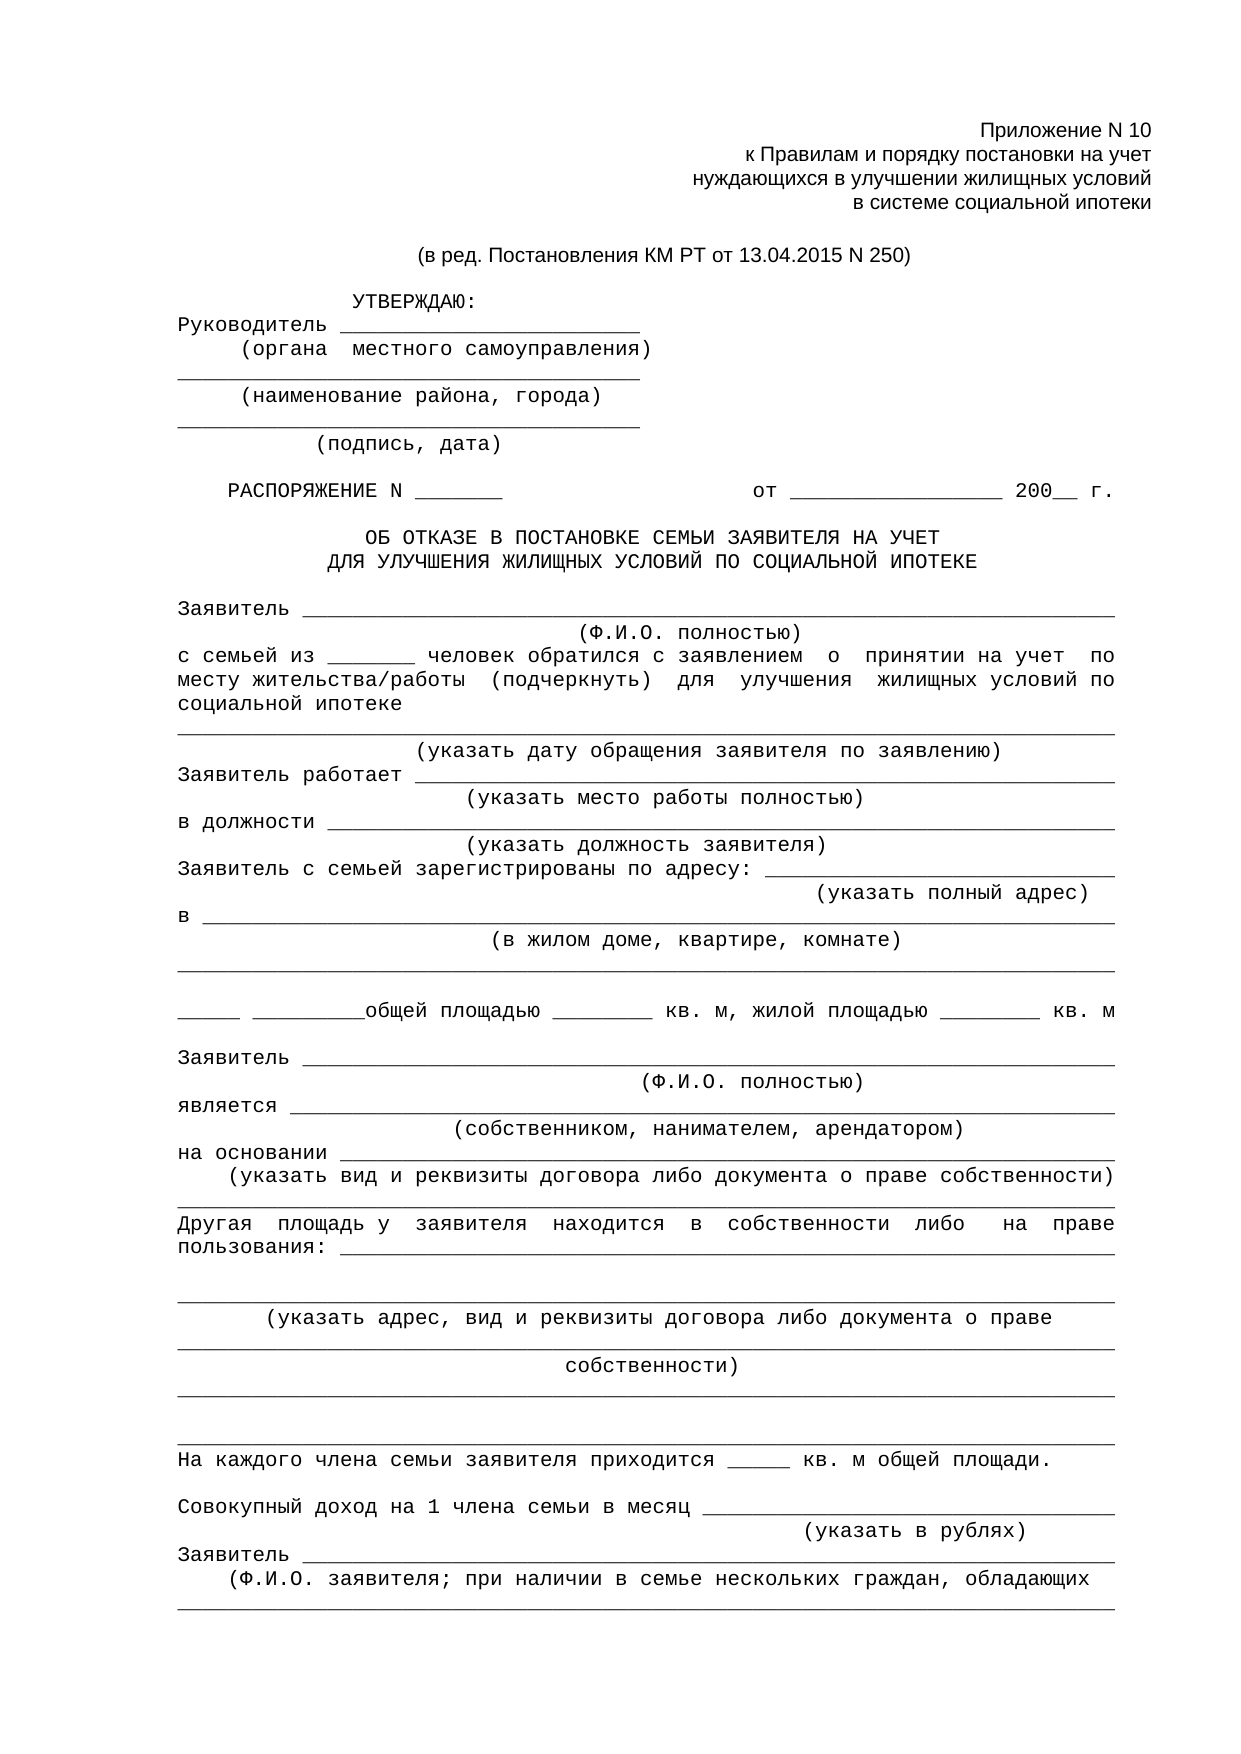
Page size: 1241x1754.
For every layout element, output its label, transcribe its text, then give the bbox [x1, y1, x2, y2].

text ___________________________________________________________________________ [177, 1378, 1152, 1402]
text является __________________________________________________________________ [177, 1094, 1152, 1118]
text (органа местного самоуправления) [177, 338, 1152, 362]
text Заявитель с семьей зарегистрированы по адресу: ____________________________ [177, 858, 1152, 882]
text пользования: ______________________________________________________________ [177, 1236, 1152, 1260]
text Руководитель ________________________ [177, 314, 1152, 338]
text на основании ______________________________________________________________ [177, 1142, 1152, 1166]
text нуждающихся в улучшении жилищных условий [177, 166, 1152, 190]
text (наименование района, города) [177, 385, 1152, 409]
text Заявитель работает ________________________________________________________ [177, 763, 1152, 787]
text _____ _________общей площадью ________ кв. м, жилой площадью ________ кв. м [177, 1000, 1152, 1024]
text (собственником, нанимателем, арендатором) [177, 1118, 1152, 1142]
text (Ф.И.О. полностью) [177, 622, 1152, 645]
text (указать в рублях) [177, 1520, 1152, 1544]
text (указать полный адрес) [177, 882, 1152, 905]
text месту жительства/работы (подчеркнуть) для улучшения жилищных условий по [177, 669, 1152, 693]
text (указать адрес, вид и реквизиты договора либо документа о праве [177, 1307, 1152, 1331]
text ___________________________________________________________________________ [177, 953, 1152, 976]
text ___________________________________________________________________________ [177, 1426, 1152, 1449]
text Другая площадь у заявителя находится в собственности либо на праве [177, 1213, 1152, 1236]
text ДЛЯ УЛУЧШЕНИЯ ЖИЛИЩНЫХ УСЛОВИЙ ПО СОЦИАЛЬНОЙ ИПОТЕКЕ [177, 551, 1152, 574]
text (Ф.И.О. заявителя; при наличии в семье нескольких граждан, обладающих [177, 1567, 1152, 1591]
text в должности _______________________________________________________________ [177, 811, 1152, 834]
text в _________________________________________________________________________ [177, 905, 1152, 929]
text (указать вид и реквизиты договора либо документа о праве собственности) [177, 1166, 1152, 1189]
text (указать место работы полностью) [177, 787, 1152, 811]
text РАСПОРЯЖЕНИЕ N _______ от _________________ 200__ г. [177, 480, 1152, 503]
text Заявитель _________________________________________________________________ [177, 1047, 1152, 1071]
text Совокупный доход на 1 члена семьи в месяц _________________________________ [177, 1497, 1152, 1520]
text (указать дату обращения заявителя по заявлению) [177, 740, 1152, 763]
text ___________________________________________________________________________ [177, 1284, 1152, 1307]
text (указать должность заявителя) [177, 834, 1152, 858]
text ОБ ОТКАЗЕ В ПОСТАНОВКЕ СЕМЬИ ЗАЯВИТЕЛЯ НА УЧЕТ [177, 527, 1152, 551]
text с семьей из _______ человек обратился с заявлением о принятии на учет по [177, 645, 1152, 669]
text ___________________________________________________________________________ [177, 1331, 1152, 1355]
text ___________________________________________________________________________ [177, 1189, 1152, 1213]
text ___________________________________________________________________________ [177, 1591, 1152, 1615]
text собственности) [177, 1355, 1152, 1378]
text _____________________________________ [177, 409, 1152, 432]
text в системе социальной ипотеки [177, 190, 1152, 214]
text Приложение N 10 [177, 118, 1152, 142]
text На каждого члена семьи заявителя приходится _____ кв. м общей площади. [177, 1449, 1152, 1473]
text (Ф.И.О. полностью) [177, 1071, 1152, 1094]
text УТВЕРЖДАЮ: [177, 291, 1152, 314]
text ___________________________________________________________________________ [177, 716, 1152, 740]
text (в жилом доме, квартире, комнате) [177, 929, 1152, 953]
text социальной ипотеке [177, 693, 1152, 716]
text Заявитель _________________________________________________________________ [177, 598, 1152, 622]
text Заявитель _________________________________________________________________ [177, 1544, 1152, 1567]
text к Правилам и порядку постановки на учет [177, 142, 1152, 166]
text _____________________________________ [177, 362, 1152, 385]
text (в ред. Постановления КМ РТ от 13.04.2015 N 250) [177, 243, 1152, 267]
text (подпись, дата) [177, 432, 1152, 456]
